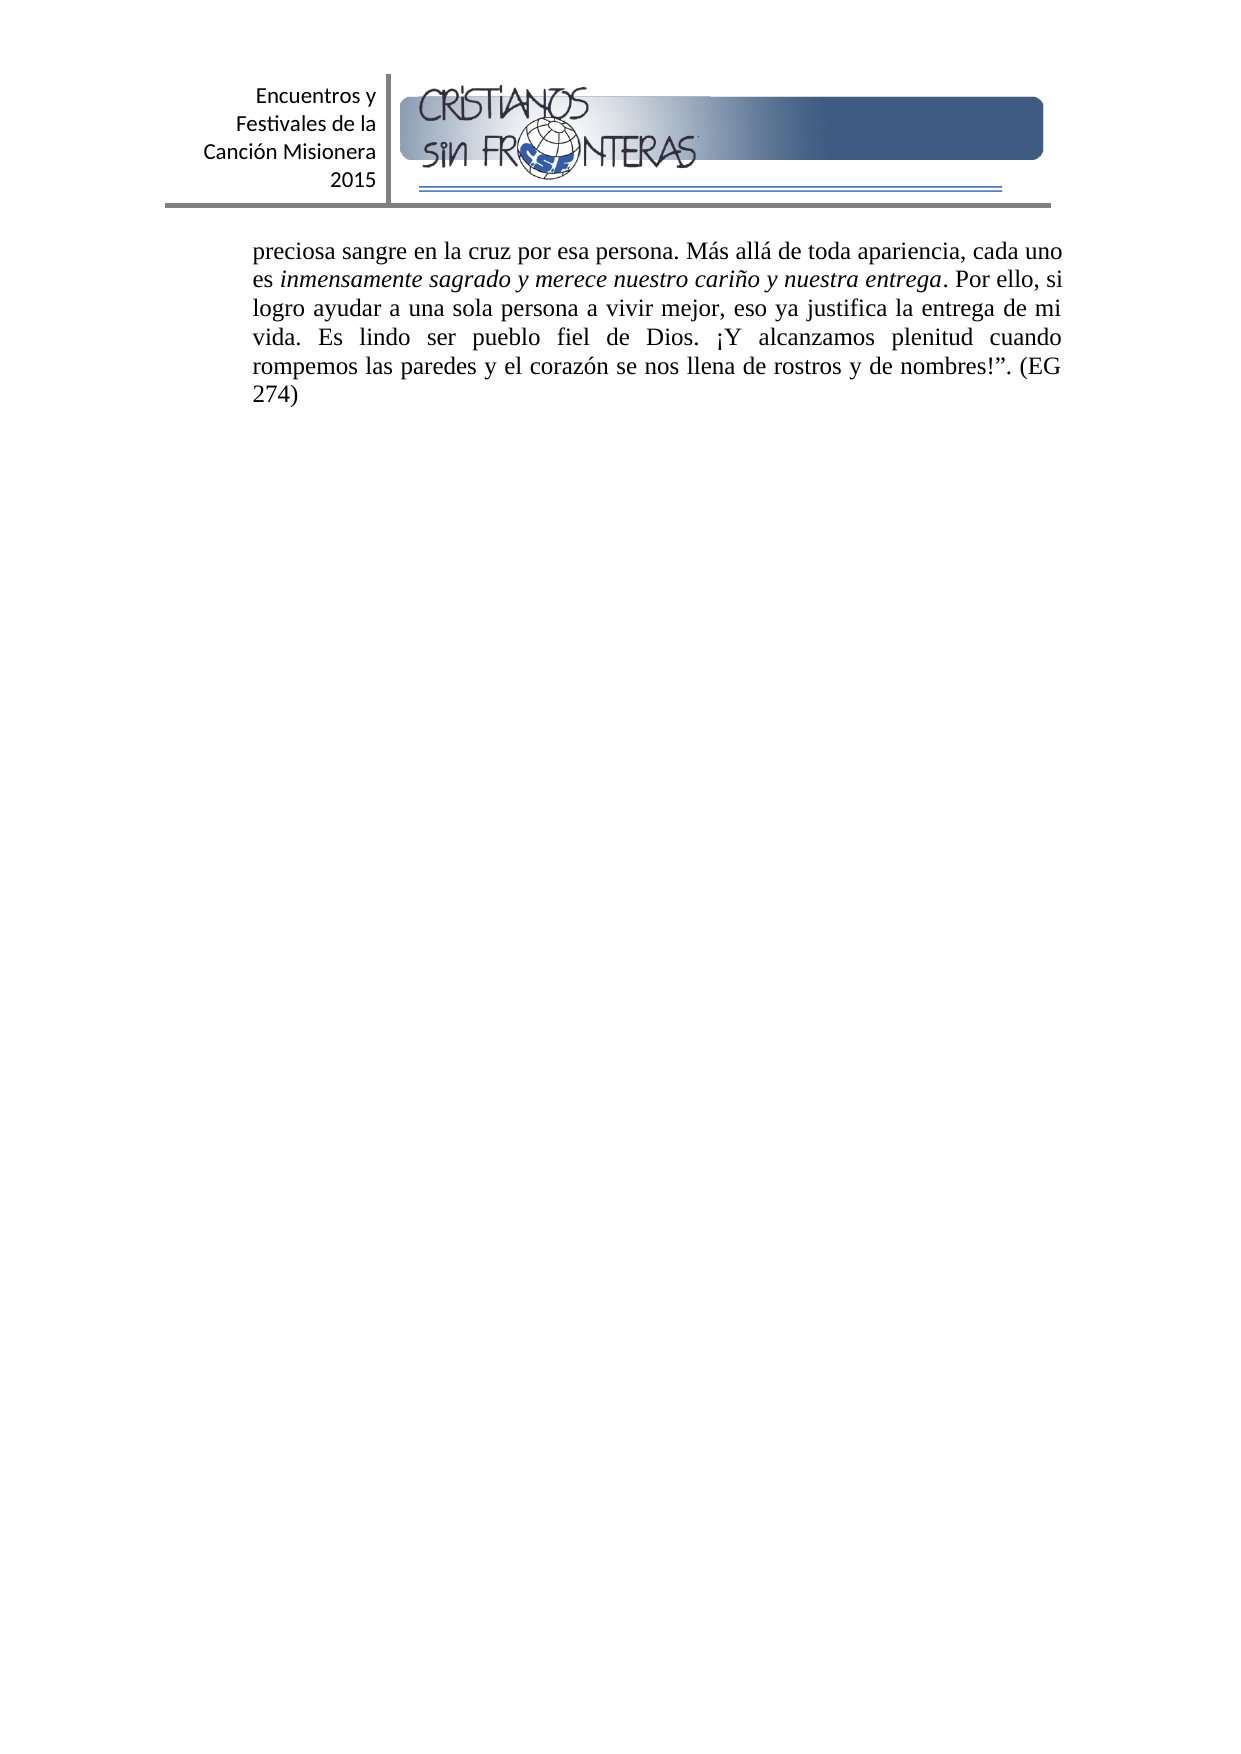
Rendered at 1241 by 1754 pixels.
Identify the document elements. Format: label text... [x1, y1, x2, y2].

picture [400, 81, 1052, 196]
